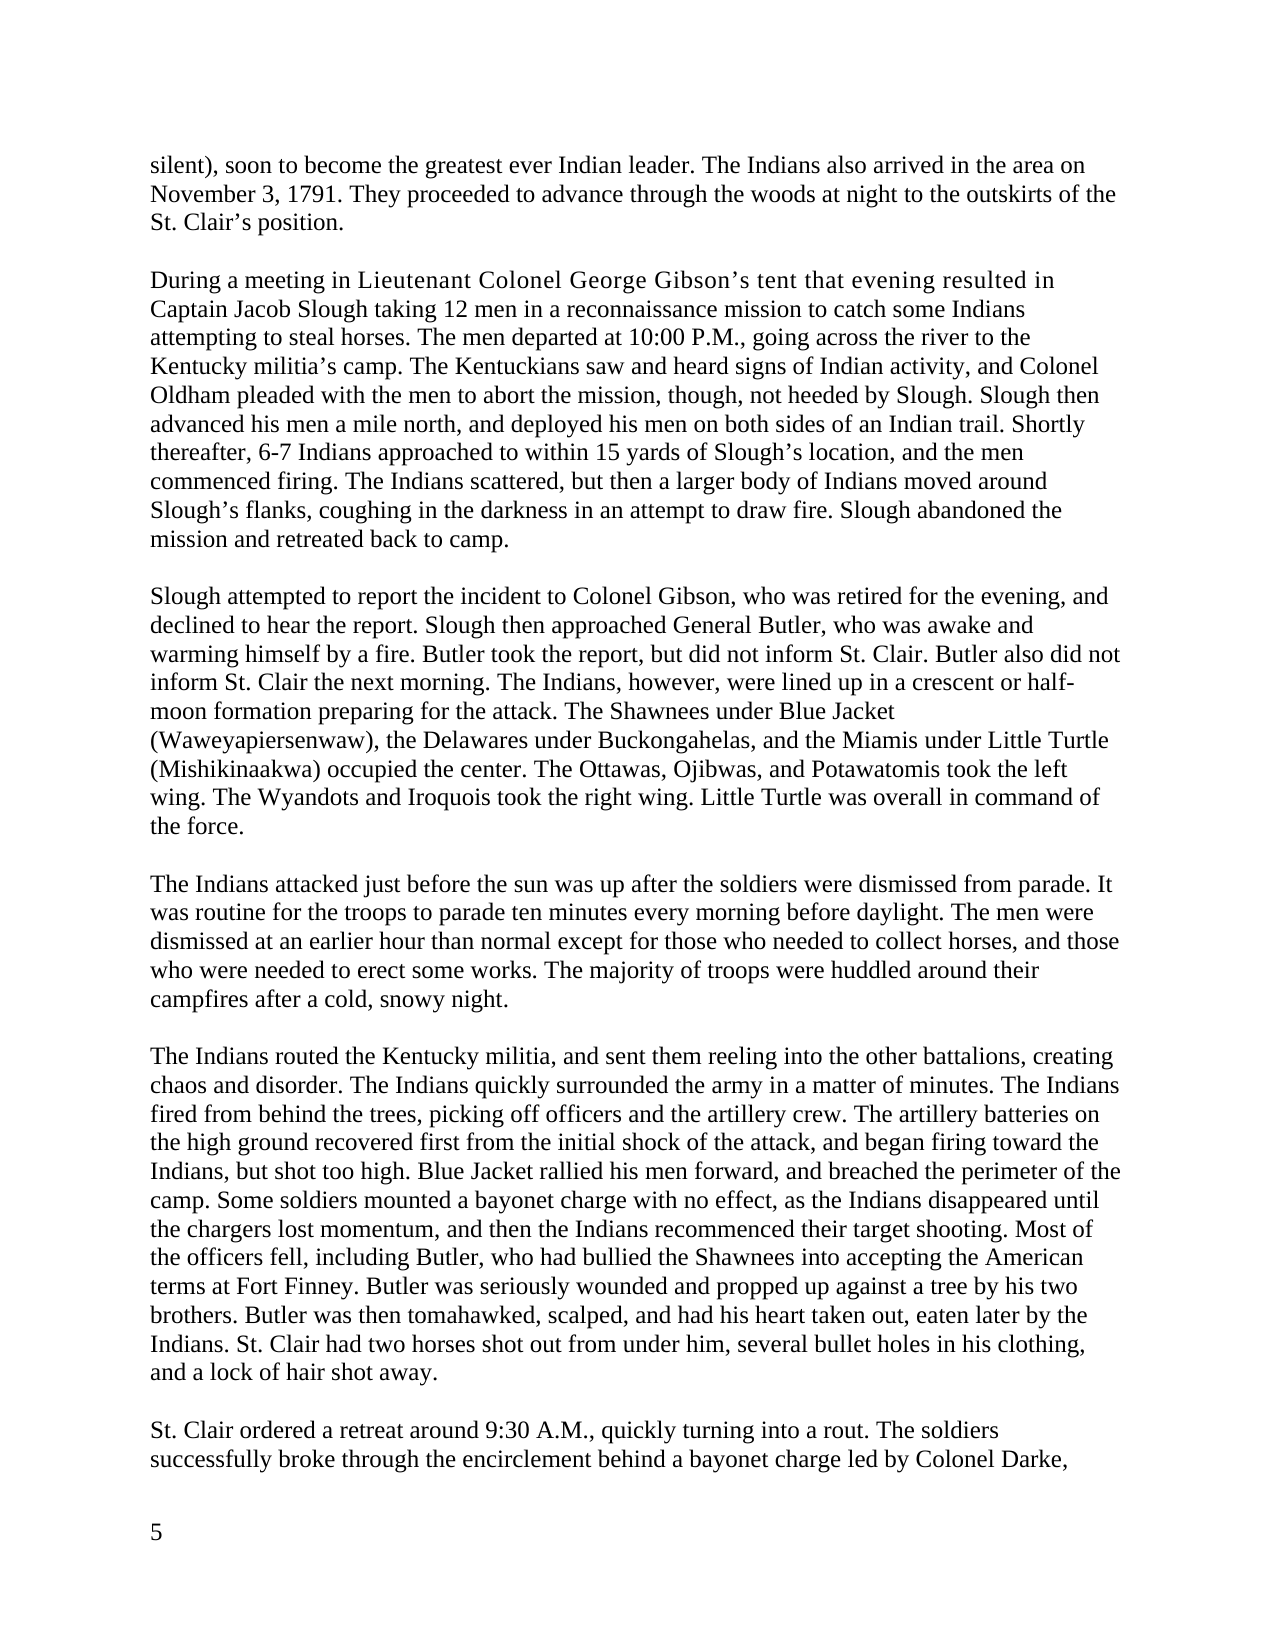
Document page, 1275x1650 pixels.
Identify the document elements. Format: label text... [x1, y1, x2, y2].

text During a meeting in Lieutenant Colonel George Gibson’s tent that evening resulted in Captain Jacob Slough taking 12 men in a reconnaissance mission to catch some Indians attempting to steal horses. The men departed at 10:00 P.M., going across the river to the Kentucky militia’s camp. The Kentuckians saw and heard signs of Indian activity, and Colonel Oldham pleaded with the men to abort the mission, though, not heeded by Slough. Slough then advanced his men a mile north, and deployed his men on both sides of an Indian trail. Shortly thereafter, 6-7 Indians approached to within 15 yards of Slough’s location, and the men commenced firing. The Indians scattered, but then a larger body of Indians moved around Slough’s flanks, coughing in the darkness in an attempt to draw fire. Slough abandoned the mission and retreated back to camp. [150, 265, 1125, 552]
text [150, 1415, 1125, 1472]
text Slough attempted to report the incident to Colonel Gibson, who was retired for the evening, and declined to hear the report. Slough then approached General Butler, who was awake and warming himself by a fire. Butler took the report, but did not inform St. Clair. Butler also did not inform St. Clair the next morning. The Indians, however, were lined up in a crescent or half-moon formation preparing for the attack. The Shawnees under Blue Jacket (Waweyapiersenwaw), the Delawares under Buckongahelas, and the Miamis under Little Turtle (Mishikinaakwa) occupied the center. The Ottawas, Ojibwas, and Potawatomis took the left wing. The Wyandots and Iroquois took the right wing. Little Turtle was overall in command of the force. [150, 581, 1125, 840]
text The Indians routed the Kentucky militia, and sent them reeling into the other battalions, creating chaos and disorder. The Indians quickly surrounded the army in a matter of minutes. The Indians fired from behind the trees, picking off officers and the artillery crew. The artillery batteries on the high ground recovered first from the initial shock of the attack, and began firing toward the Indians, but shot too high. Blue Jacket rallied his men forward, and breached the perimeter of the camp. Some soldiers mounted a bayonet charge with no effect, as the Indians disappeared until the chargers lost momentum, and then the Indians recommenced their target shooting. Most of the officers fell, including Butler, who had bullied the Shawnees into accepting the American terms at Fort Finney. Butler was seriously wounded and propped up against a tree by his two brothers. Butler was then tomahawked, scalped, and had his heart taken out, eaten later by the Indians. St. Clair had two horses shot out from under him, several bullet holes in his clothing, and a lock of hair shot away. [150, 1041, 1125, 1386]
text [150, 150, 1125, 236]
text The Indians attacked just before the sun was up after the soldiers were dismissed from parade. It was routine for the troops to parade ten minutes every morning before daylight. The men were dismissed at an earlier hour than normal except for those who needed to collect horses, and those who were needed to erect some works. The majority of troops were huddled around their campfires after a cold, snowy night. [150, 869, 1125, 1012]
